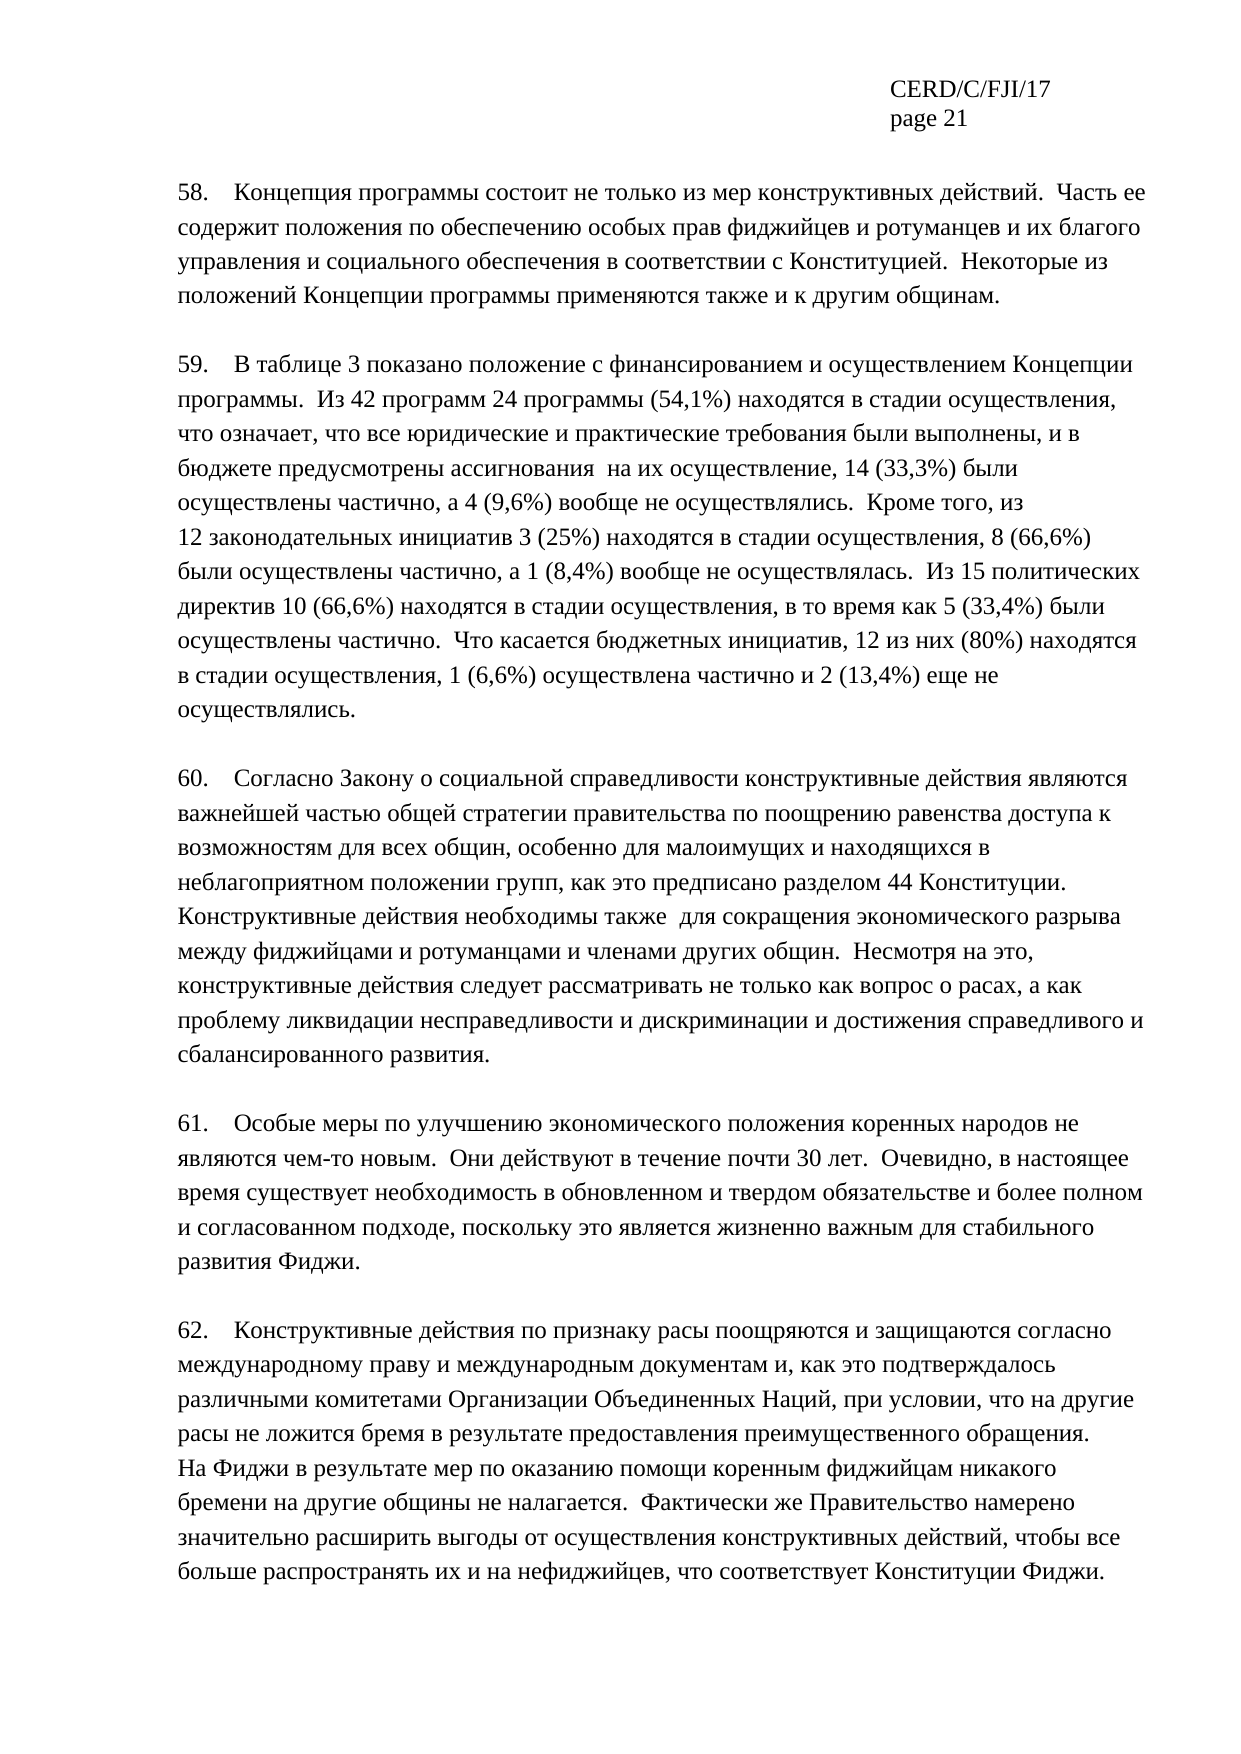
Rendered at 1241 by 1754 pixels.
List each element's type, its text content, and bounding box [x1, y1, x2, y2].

text 58. Концепция программы состоит не только из мер конструктивных действий. Часть ее содержит положения по обеспечению особых прав фиджийцев и ротуманцев и их благого управления и социального обеспечения в соответствии с Конституцией. Некоторые из положений Концепции программы применяются также и к другим общинам. [177, 177, 1152, 309]
text 62. Конструктивные действия по признаку расы поощряются и защищаются согласно международному праву и международным документам и, как это подтверждалось различными комитетами Организации Объединенных Наций, при условии, что на другие расы не ложится бремя в результате предоставления преимущественного обращения. На Фиджи в результате мер по оказанию помощи коренным фиджийцам никакого бремени на другие общины не налагается. Фактически же Правительство намерено значительно расширить выгоды от осуществления конструктивных действий, чтобы все больше распространять их и на нефиджийцев, что соответствует Конституции Фиджи. [177, 1315, 1152, 1585]
text 59. В таблице 3 показано положение с финансированием и осуществлением Концепции программы. Из 42 программ 24 программы (54,1%) находятся в стадии осуществления, что означает, что все юридические и практические требования были выполнены, и в бюджете предусмотрены ассигнования на их осуществление, 14 (33,3%) были осуществлены частично, а 4 (9,6%) вообще не осуществлялись. Кроме того, из 12 законодательных инициатив 3 (25%) находятся в стадии осуществления, 8 (66,6%) были осуществлены частично, а 1 (8,4%) вообще не осуществлялась. Из 15 политических директив 10 (66,6%) находятся в стадии осуществления, в то время как 5 (33,4%) были осуществлены частично. Что касается бюджетных инициатив, 12 из них (80%) находятся в стадии осуществления, 1 (6,6%) осуществлена частично и 2 (13,4%) еще не осуществлялись. [177, 349, 1152, 723]
text 60. Согласно Закону о социальной справедливости конструктивные действия являются важнейшей частью общей стратегии правительства по поощрению равенства доступа к возможностям для всех общин, особенно для малоимущих и находящихся в неблагоприятном положении групп, как это предписано разделом 44 Конституции. Конструктивные действия необходимы также для сокращения экономического разрыва между фиджийцами и ротуманцами и членами других общин. Несмотря на это, конструктивные действия следует рассматривать не только как вопрос о расах, а как проблему ликвидации несправедливости и дискриминации и достижения справедливого и сбалансированного развития. [177, 763, 1152, 1068]
text 61. Особые меры по улучшению экономического положения коренных народов не являются чем-то новым. Они действуют в течение почти 30 лет. Очевидно, в настоящее время существует необходимость в обновленном и твердом обязательстве и более полном и согласованном подходе, поскольку это является жизненно важным для стабильного развития Фиджи. [177, 1108, 1152, 1275]
